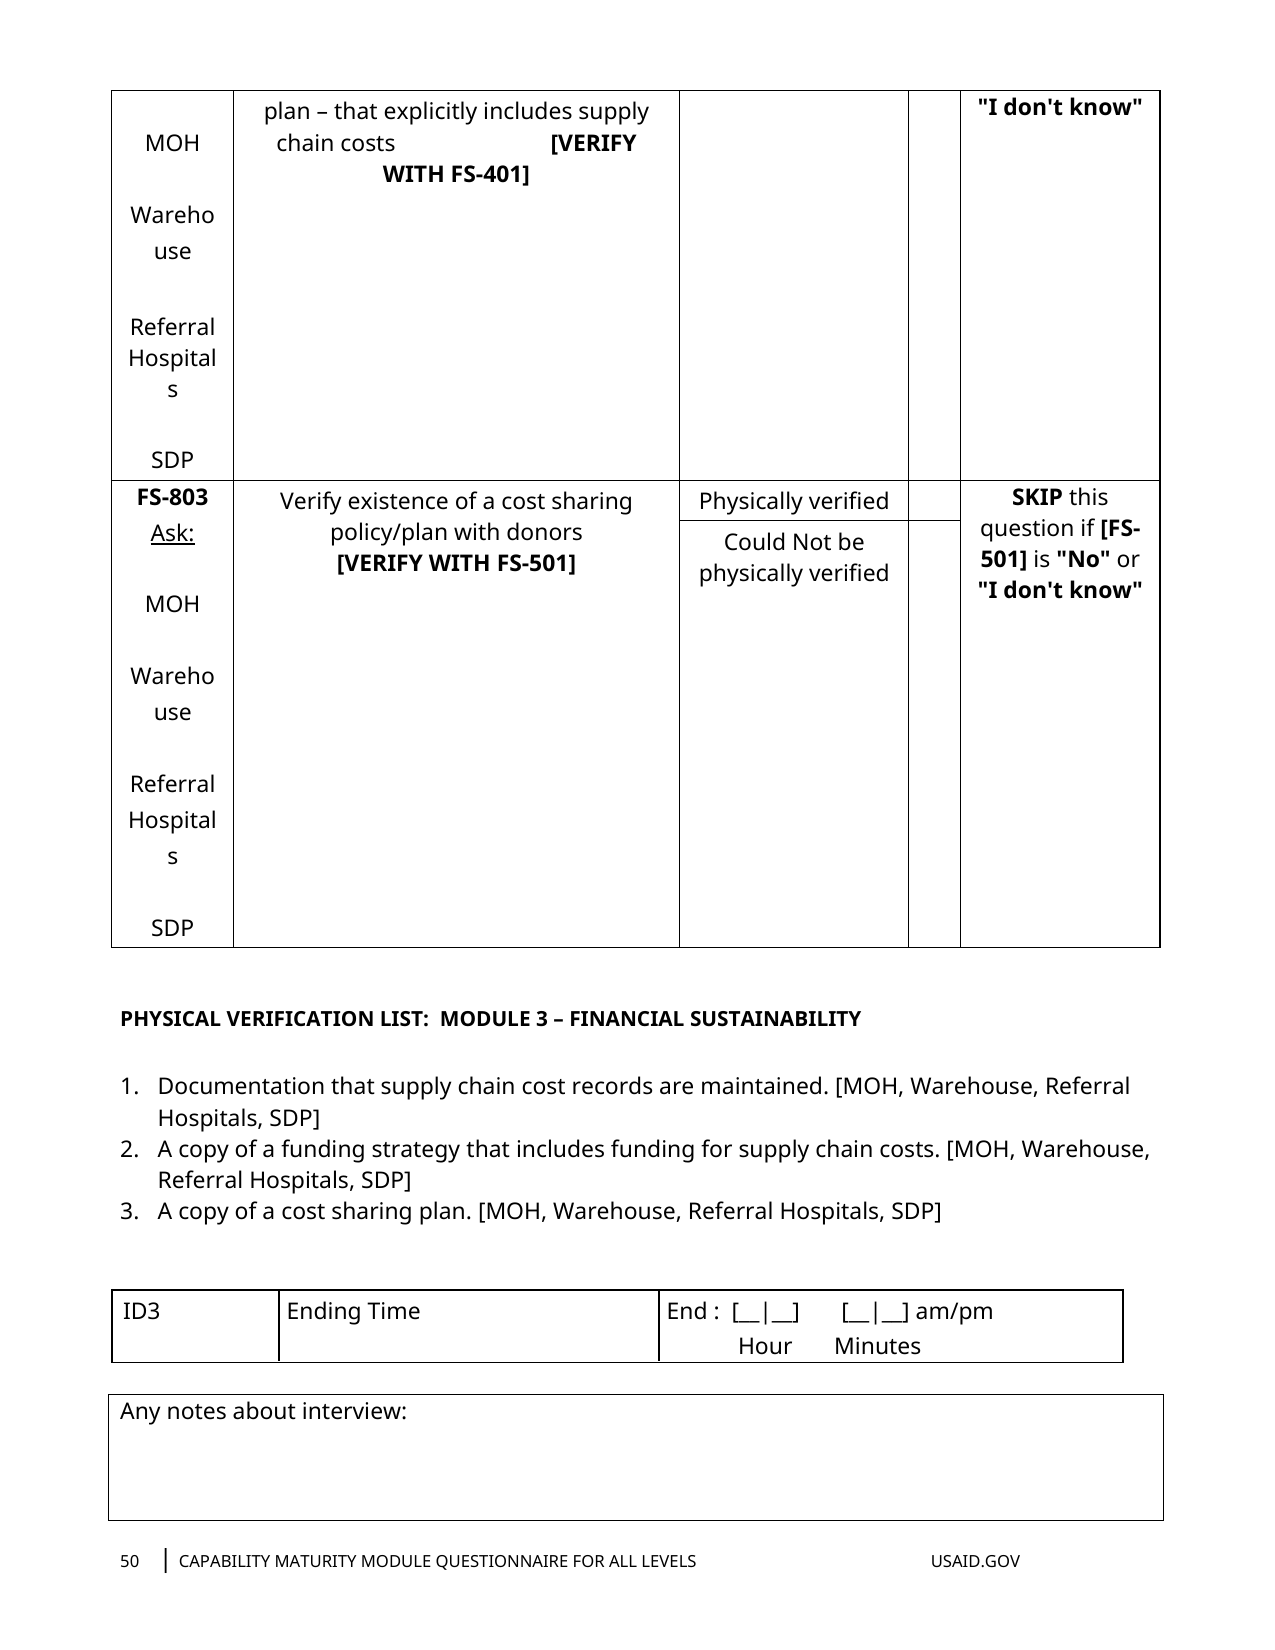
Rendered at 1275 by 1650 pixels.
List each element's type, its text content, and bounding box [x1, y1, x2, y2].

table_cell [909, 521, 960, 947]
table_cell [680, 91, 908, 479]
subtitle Physical Verification List: Module 3 – Financial Sustainability [120, 1004, 1152, 1033]
list Documentation that supply chain cost records are maintained. [MOH, Warehouse, Referral Hospitals, SDP] [120, 1070, 1152, 1133]
table_header [113, 1291, 278, 1361]
table_cell Verify existence of a cost sharing policy/plan with donors [VERIFY WITH FS-501] [234, 481, 679, 947]
table_cell [909, 481, 960, 520]
table_cell FS-803 Ask: MOH Warehouse Referral Hospitals SDP [112, 481, 233, 947]
table_cell Could Not be physically verified [680, 521, 908, 947]
table_cell Physically verified [680, 481, 908, 520]
list A copy of a funding strategy that includes funding for supply chain costs. [MOH, Warehouse, Referral Hospitals, SDP] [120, 1133, 1152, 1195]
table_header Ending Time [280, 1291, 658, 1361]
table_header End : [__|__] [__|__] am/pm Hour Minutes [660, 1291, 1122, 1361]
table_cell SKIP this question if [FS-501] is "No" or "I don't know" [961, 481, 1159, 947]
table_cell [909, 91, 960, 479]
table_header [109, 1395, 1163, 1520]
list A copy of a cost sharing plan. [MOH, Warehouse, Referral Hospitals, SDP] [120, 1195, 1152, 1226]
